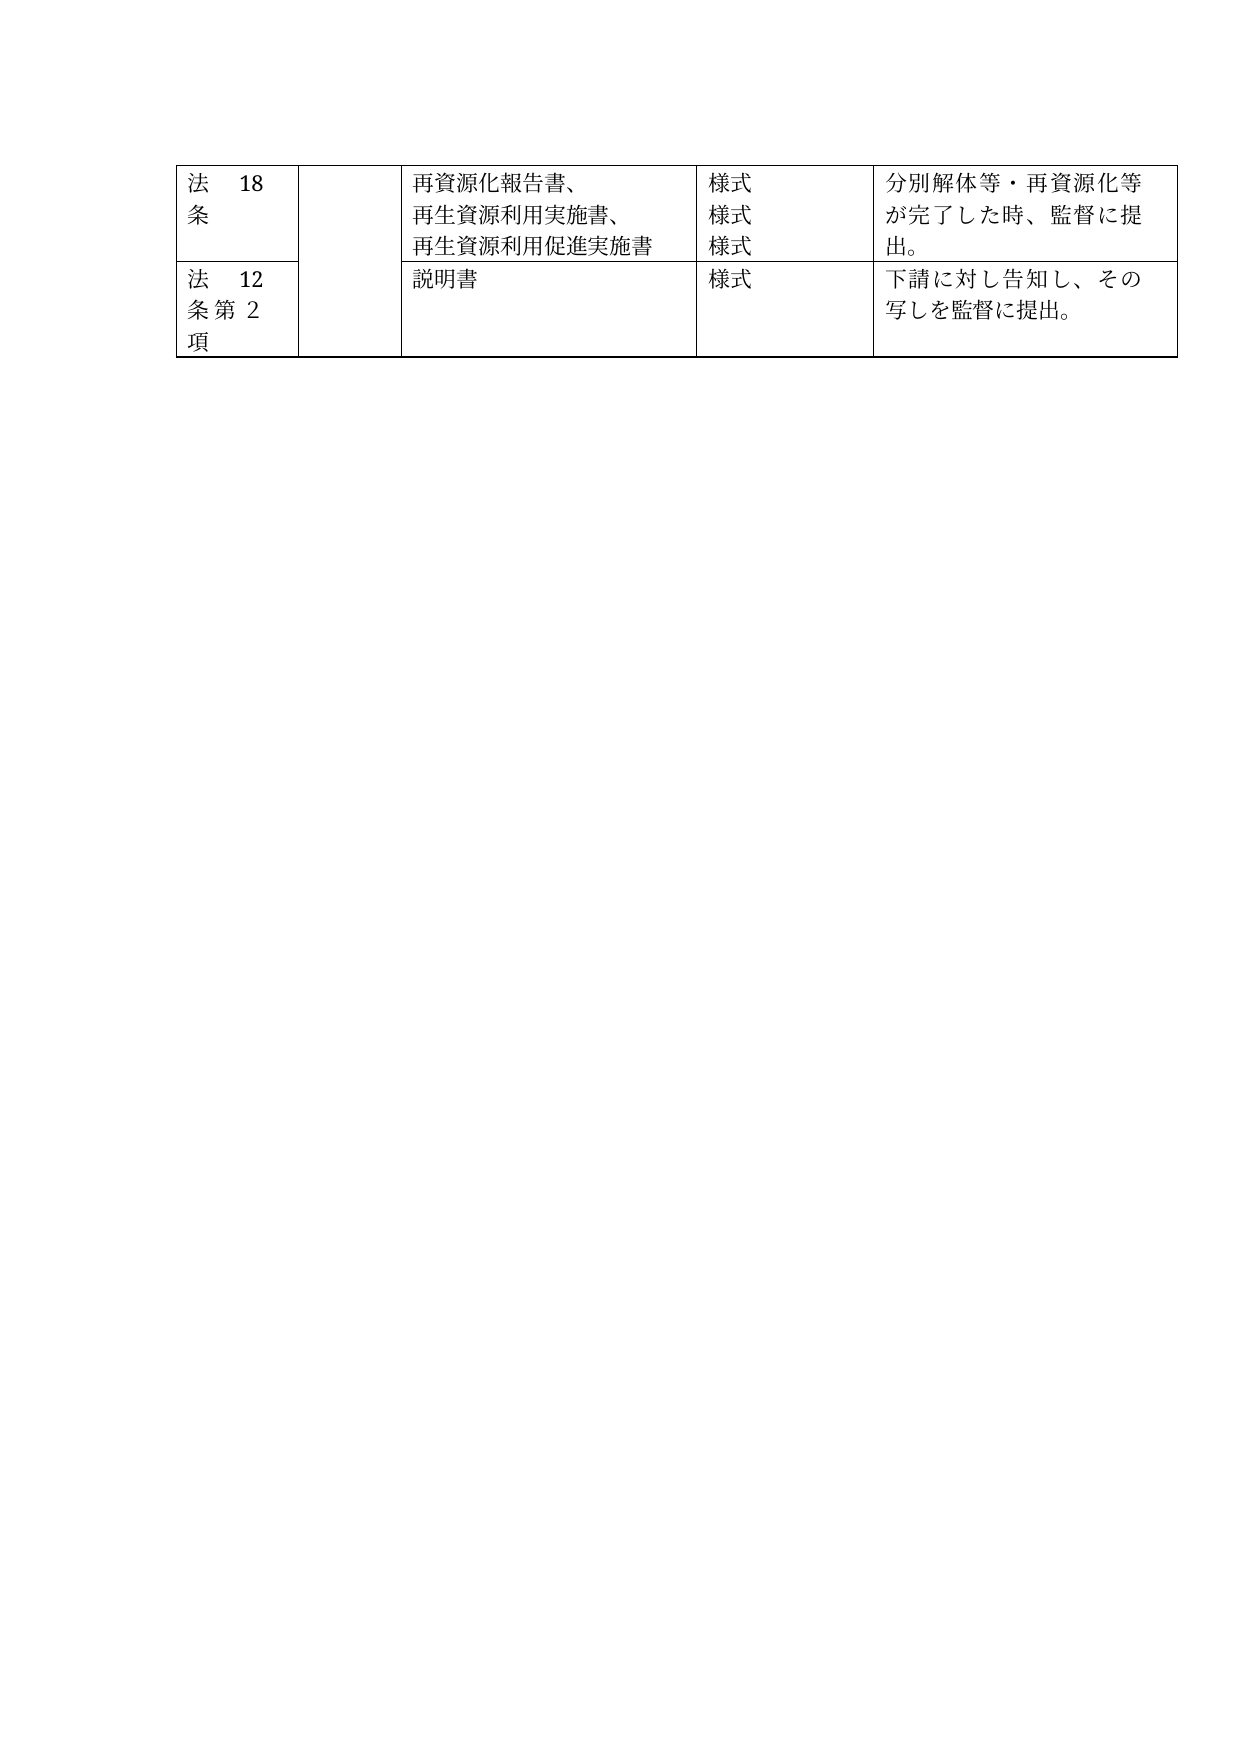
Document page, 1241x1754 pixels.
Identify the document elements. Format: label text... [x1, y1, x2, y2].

table_cell 下請に対し告知し、その写しを監督に提出。 [874, 262, 1177, 356]
table_cell 説明書 [402, 262, 696, 356]
table_cell 再資源化報告書、 再生資源利用実施書、 再生資源利用促進実施書 [402, 166, 696, 261]
table_cell 法18条 [177, 166, 298, 261]
table_cell 様式 [697, 262, 873, 356]
table_cell 法12条第２項 [177, 262, 298, 356]
table_cell 様式 様式 様式 [697, 166, 873, 261]
table_cell 分別解体等・再資源化等が完了した時、監督に提出。 [874, 166, 1177, 261]
